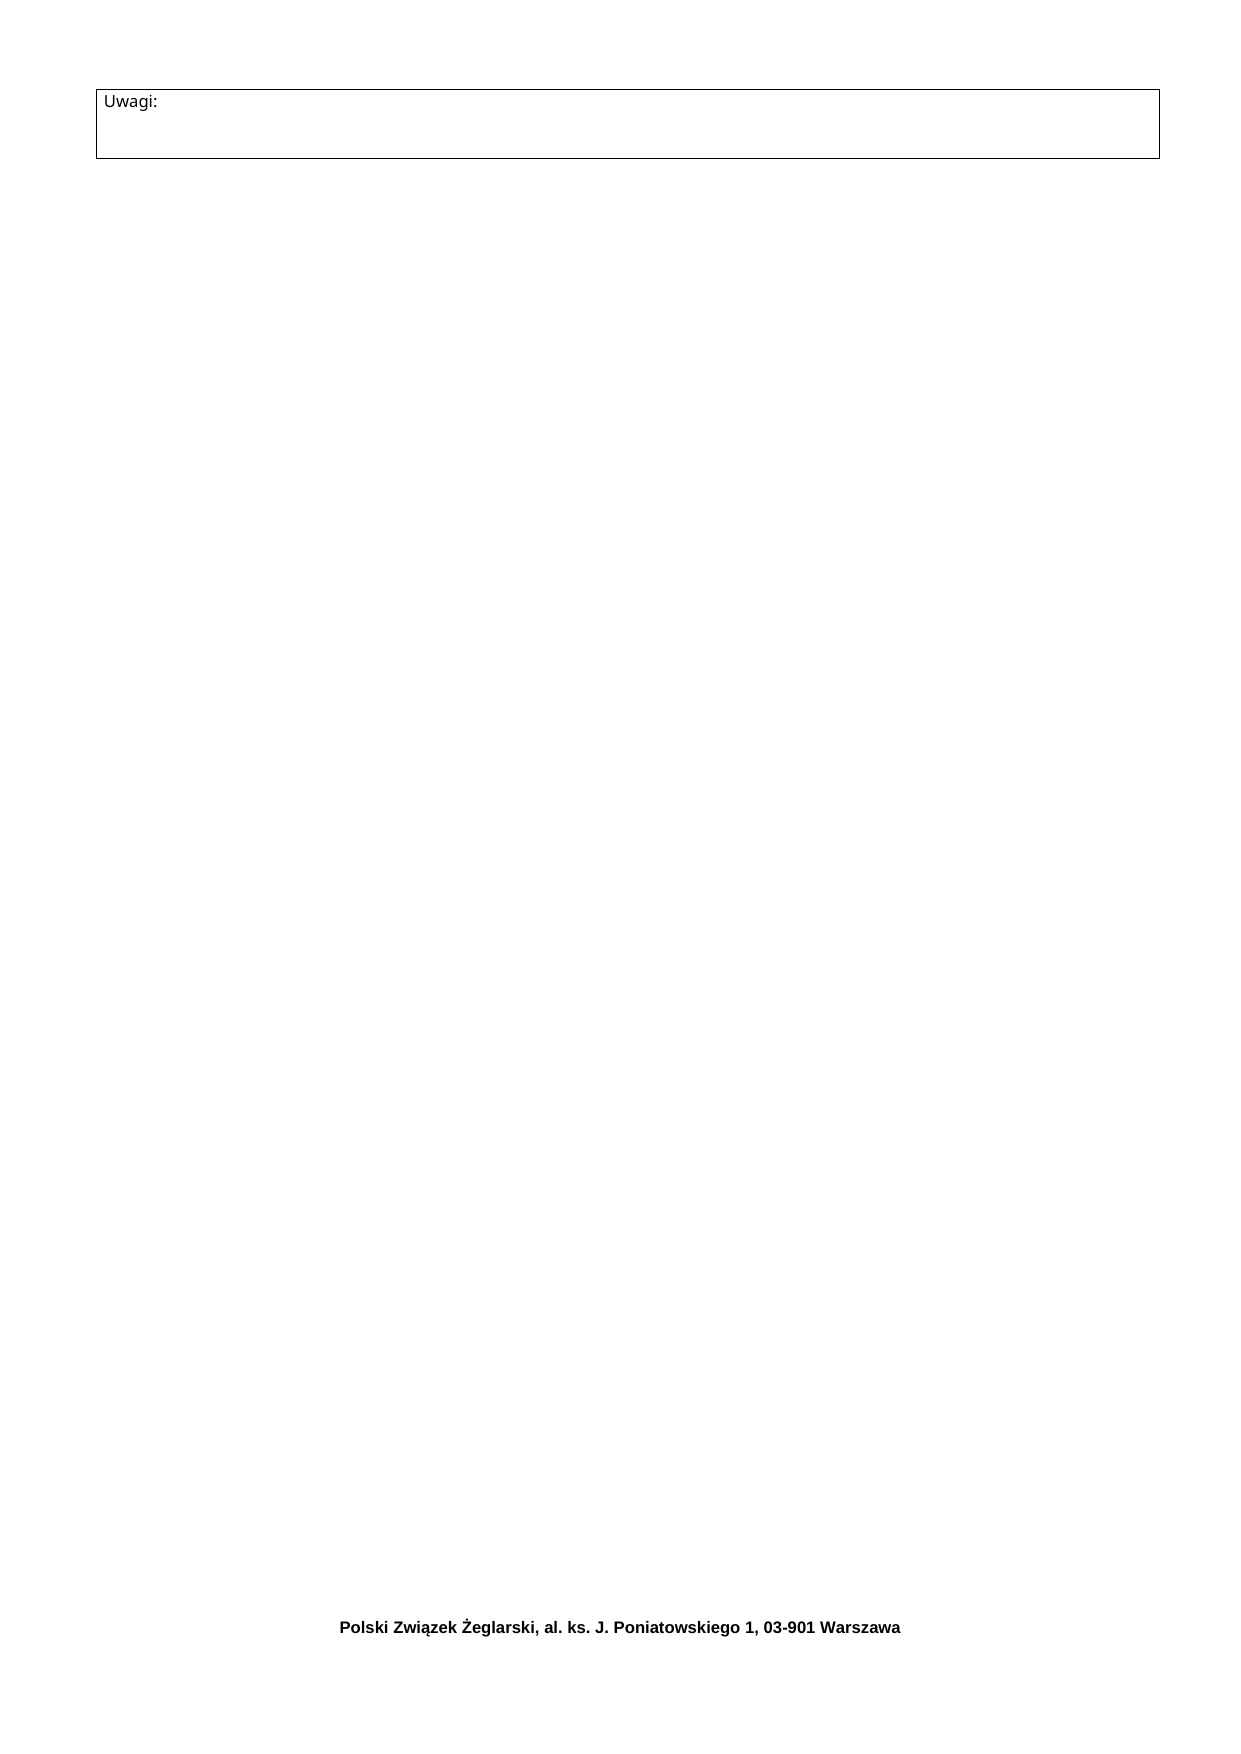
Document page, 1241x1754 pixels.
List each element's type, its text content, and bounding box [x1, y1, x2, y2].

table_cell Uwagi: [97, 90, 1159, 158]
